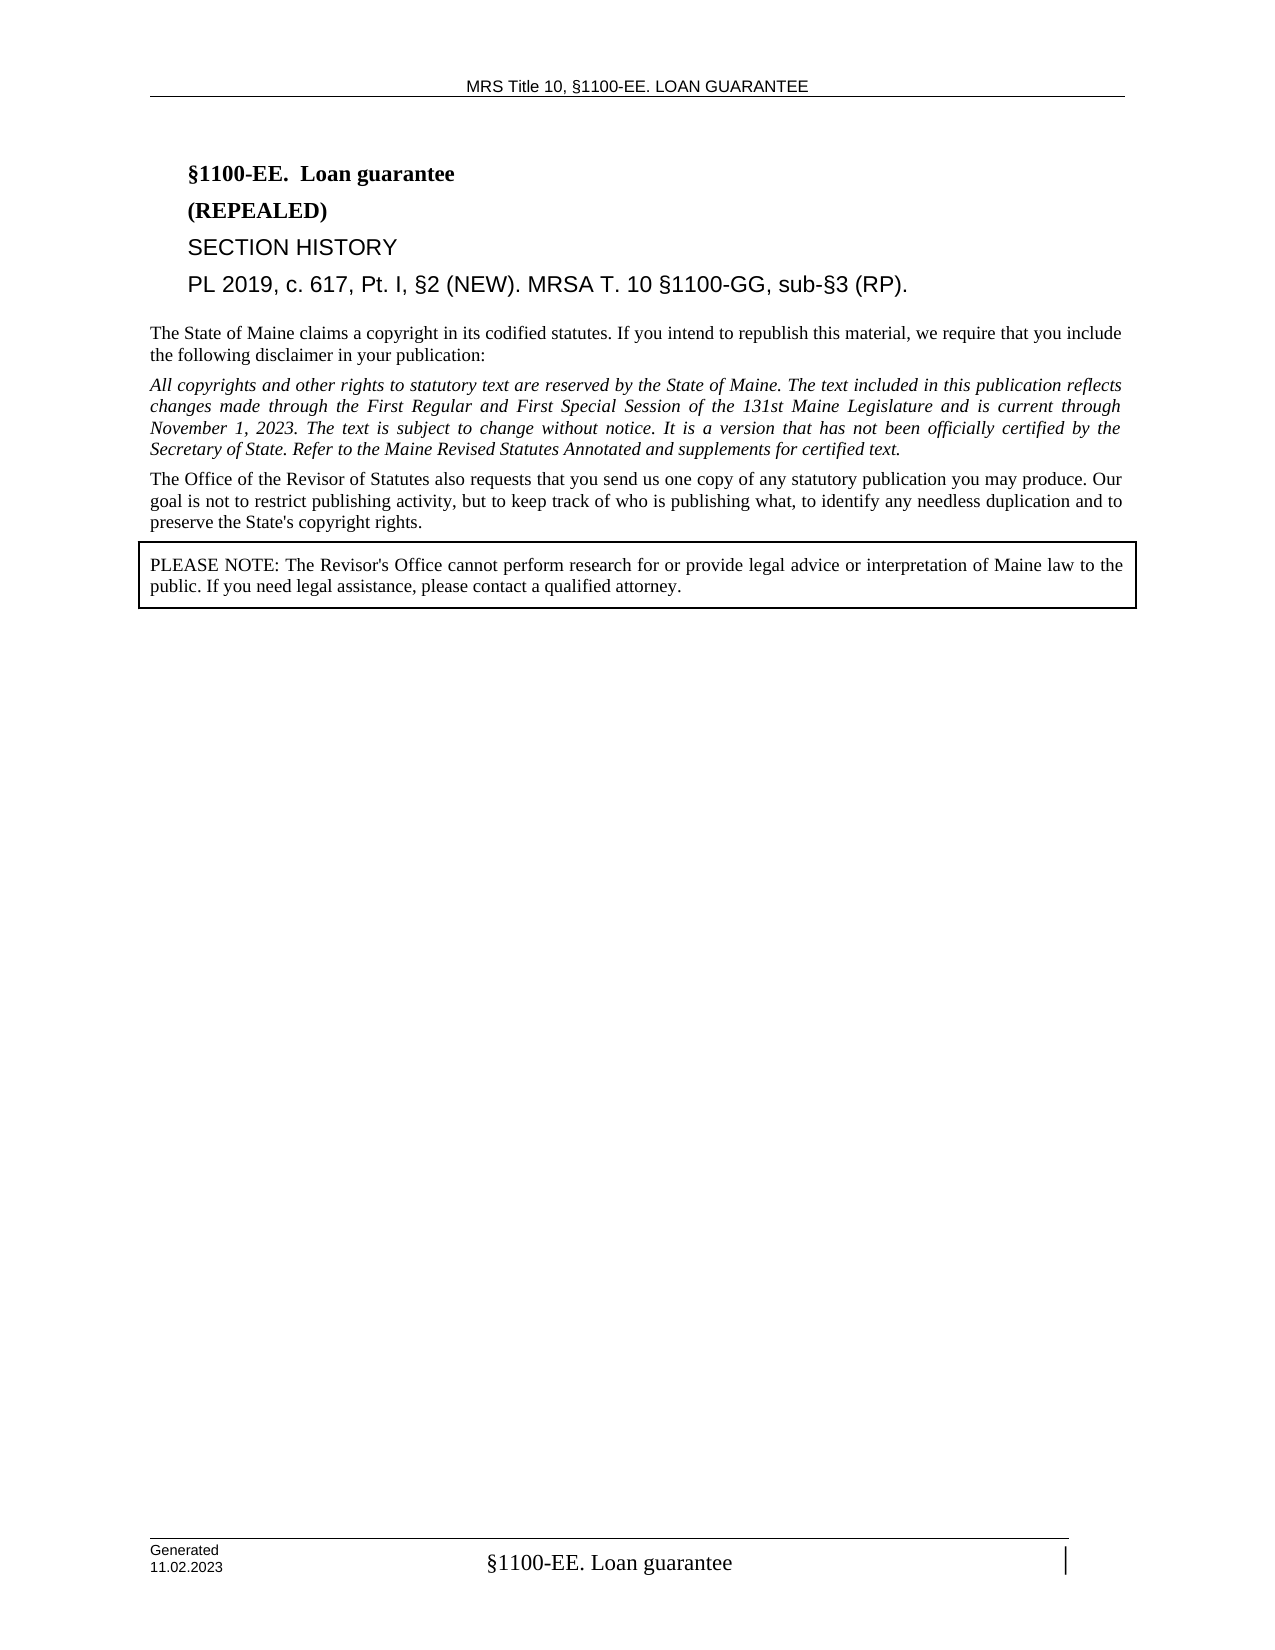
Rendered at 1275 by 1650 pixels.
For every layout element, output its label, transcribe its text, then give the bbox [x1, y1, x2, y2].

text §1100-EE. Loan guarantee [187, 160, 1125, 187]
text The Office of the Revisor of Statutes also requests that you send us one copy of any statutory publication you may produce. Our goal is not to restrict publishing activity, but to keep track of who is publishing what, to identify any needless duplication and to preserve the State's copyright rights. [150, 468, 1125, 533]
text All copyrights and other rights to statutory text are reserved by the State of Maine. The text included in this publication reflects changes made through the First Regular and First Special Session of the 131st Maine Legislature and is current through November 1, 2023 . The text is subject to change without notice. It is a version that has not been officially certified by the Secretary of State. Refer to the Maine Revised Statutes Annotated and supplements for certified text. [150, 373, 1125, 460]
text PL 2019, c. 617, Pt. I, §2 (NEW). MRSA T. 10 §1100-GG, sub-§3 (RP). [187, 271, 1125, 297]
text The State of Maine claims a copyright in its codified statutes. If you intend to republish this material, we require that you include the following disclaimer in your publication: [150, 322, 1125, 365]
text SECTION HISTORY [187, 234, 1125, 260]
text (REPEALED) [187, 197, 1125, 223]
text PLEASE NOTE: The Revisor's Office cannot perform research for or provide legal advice or interpretation of Maine law to the public. If you need legal assistance, please contact a qualified attorney. [140, 543, 1135, 607]
